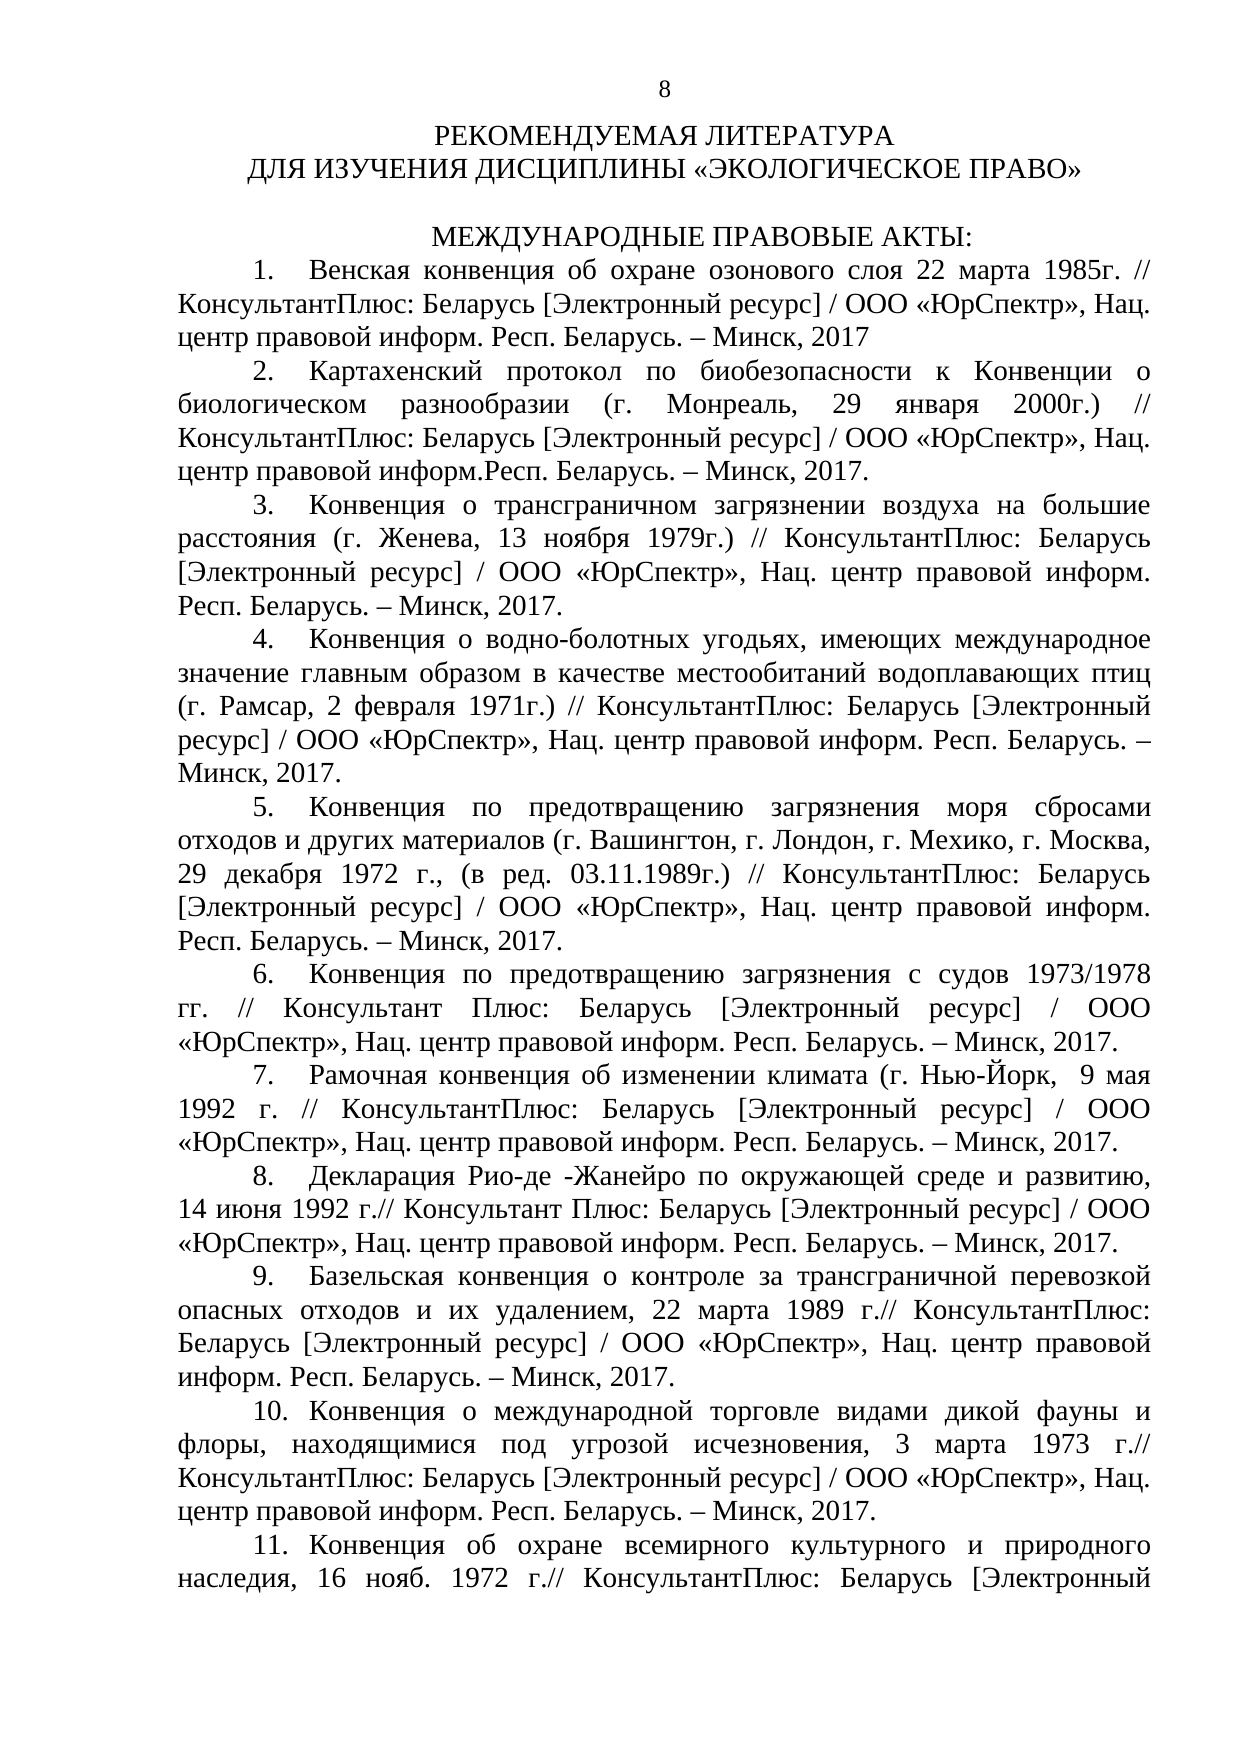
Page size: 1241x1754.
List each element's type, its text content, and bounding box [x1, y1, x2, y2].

list Декларация Рио-де -Жанейро по окружающей среде и развитию, 14 июня 1992 г.// Консультант Плюс: Беларусь [Электронный ресурс] / ООО «ЮрСпектр», Нац. центр правовой информ. Респ. Беларусь. – Минск, 2017. [177, 1158, 1152, 1258]
list Конвенция по предотвращению загрязнения с судов 1973/1978 гг. // Консультант Плюс: Беларусь [Электронный ресурс] / ООО «ЮрСпектр», Нац. центр правовой информ. Респ. Беларусь. – Минск, 2017. [177, 957, 1152, 1057]
list Конвенция о трансграничном загрязнении воздуха на большие расстояния (г. Женева, 13 ноября 1979г.) // КонсультантПлюс: Беларусь [Электронный ресурс] / ООО «ЮрСпектр», Нац. центр правовой информ. Респ. Беларусь. – Минск, 2017. [177, 487, 1152, 621]
list Конвенция о водно-болотных угодьях, имеющих международное значение главным образом в качестве местообитаний водоплавающих птиц (г. Рамсар, 2 февраля 1971г.) // КонсультантПлюс: Беларусь [Электронный ресурс] / ООО «ЮрСпектр», Нац. центр правовой информ. Респ. Беларусь. – Минск, 2017. [177, 621, 1152, 789]
list Конвенция о международной торговле видами дикой фауны и флоры, находящимися под угрозой исчезновения, 3 марта 1973 г.// КонсультантПлюс: Беларусь [Электронный ресурс] / ООО «ЮрСпектр», Нац. центр правовой информ. Респ. Беларусь. – Минск, 2017. [177, 1393, 1152, 1527]
list Базельская конвенция о контроле за трансграничной перевозкой опасных отходов и их удалением, 22 марта 1989 г.// КонсультантПлюс: Беларусь [Электронный ресурс] / ООО «ЮрСпектр», Нац. центр правовой информ. Респ. Беларусь. – Минск, 2017. [177, 1258, 1152, 1393]
text МЕЖДУНАРОДНЫЕ ПРАВОВЫЕ АКТЫ: [177, 219, 1152, 252]
text ДЛЯ ИЗУЧЕНИЯ ДИСЦИПЛИНЫ «Экологическое ПРАВО» [177, 152, 1152, 185]
list Венская конвенция об охране озонового слоя 22 марта 1985г. // КонсультантПлюс: Беларусь [Электронный ресурс] / ООО «ЮрСпектр», Нац. центр правовой информ. Респ. Беларусь. – Минск, 2017 [177, 252, 1152, 353]
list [177, 1527, 1152, 1594]
list Конвенция по предотвращению загрязнения моря сбросами отходов и других материалов (г. Вашингтон, г. Лондон, г. Мехико, г. Москва, 29 декабря ., (в ред. 03.11.1989г.) // КонсультантПлюс: Беларусь [Электронный ресурс] / ООО «ЮрСпектр», Нац. центр правовой информ. Респ. Беларусь. – Минск, 2017. [177, 789, 1152, 957]
text РЕКОМЕНДУЕМАЯ ЛИТЕРАТУРА [177, 118, 1152, 152]
list Картахенский протокол по биобезопасности к Конвенции о биологическом разнообразии (г. Монреаль, 29 января 2000г.) // КонсультантПлюс: Беларусь [Электронный ресурс] / ООО «ЮрСпектр», Нац. центр правовой информ.Респ. Беларусь. – Минск, 2017. [177, 353, 1152, 487]
list Рамочная конвенция об изменении климата (г. Нью-Йорк, 9 мая . // КонсультантПлюс: Беларусь [Электронный ресурс] / ООО «ЮрСпектр», Нац. центр правовой информ. Респ. Беларусь. – Минск, 2017. [177, 1057, 1152, 1158]
